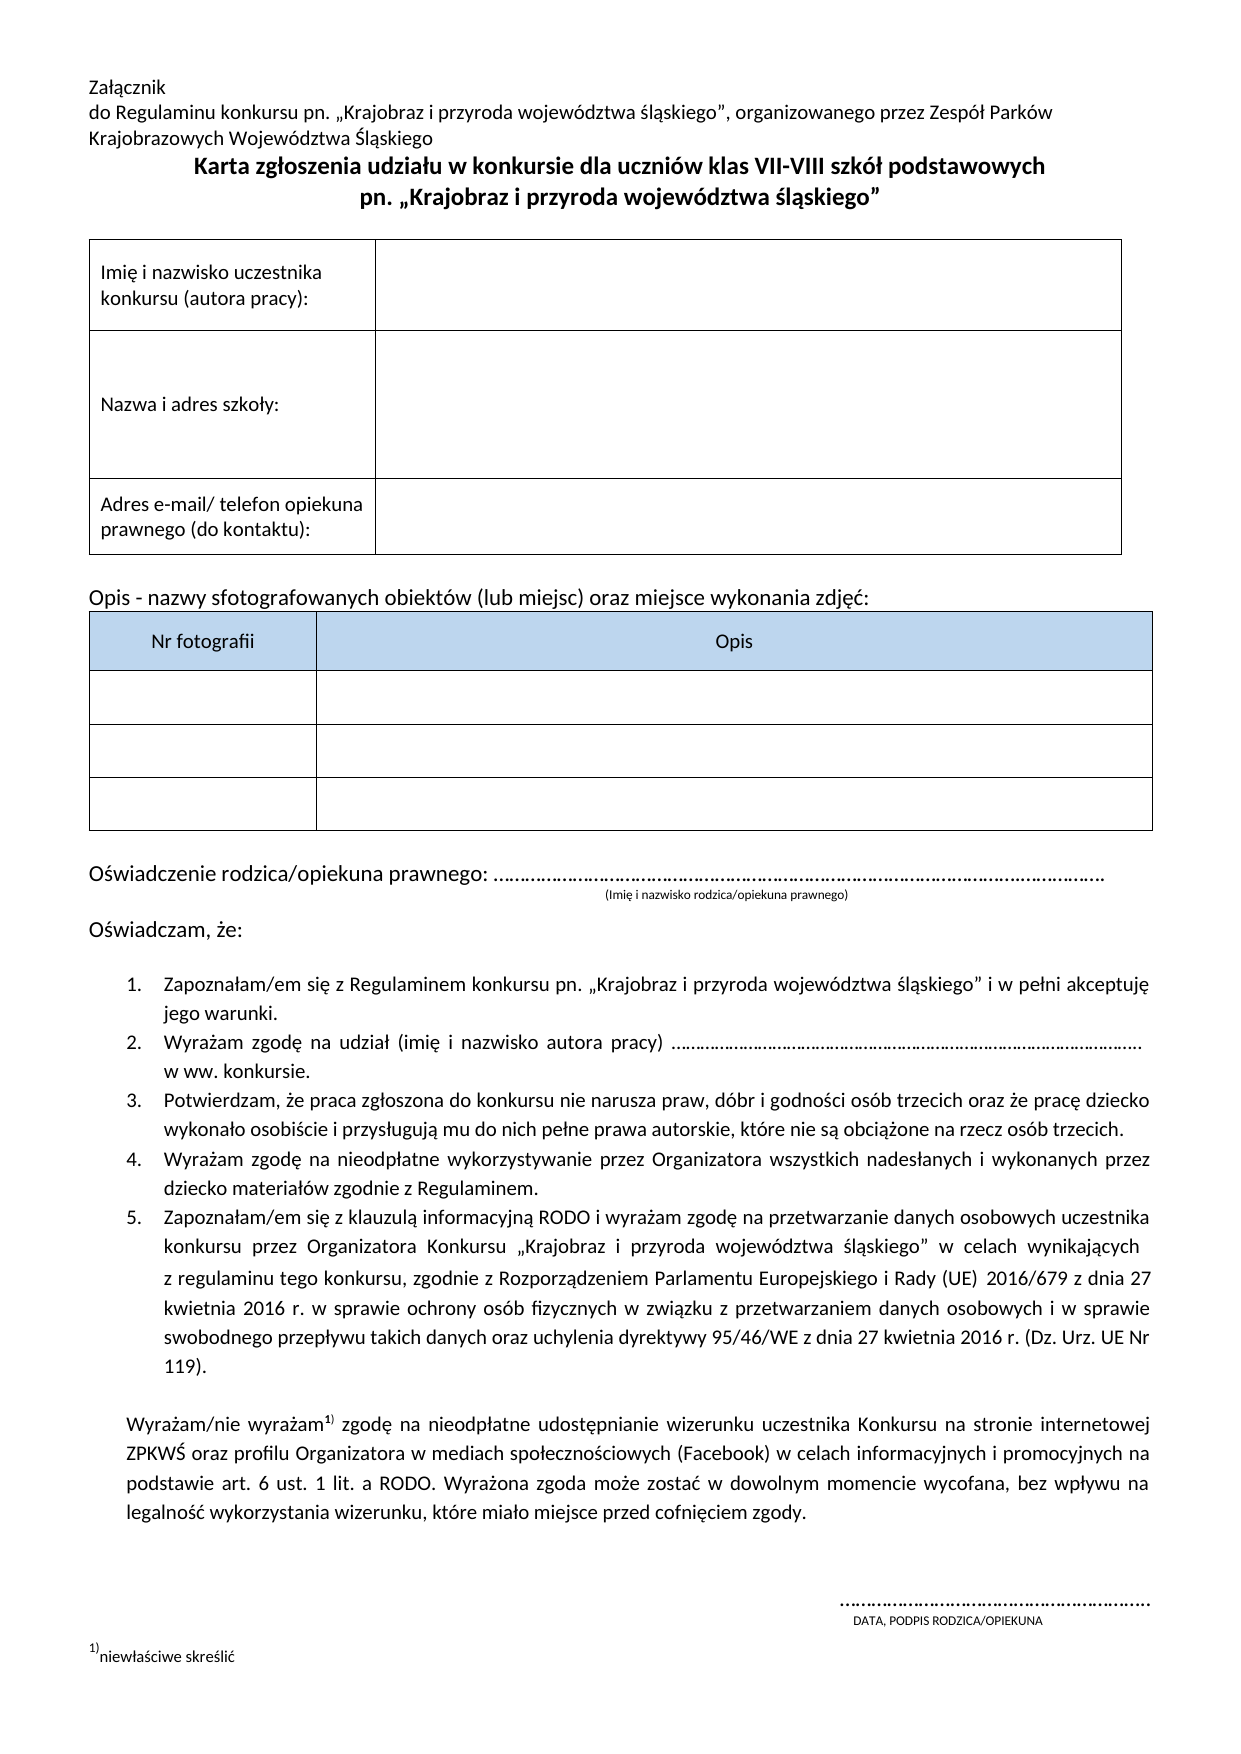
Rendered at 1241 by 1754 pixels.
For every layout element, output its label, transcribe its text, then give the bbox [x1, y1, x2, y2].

table_cell [90, 778, 316, 830]
text (Imię i nazwisko rodzica/opiekuna prawnego) [89, 887, 1152, 915]
text Wyrażam/nie wyrażam1) zgodę na nieodpłatne udostępnianie wizerunku uczestnika Konkursu na stronie internetowej ZPKWŚ oraz profilu Organizatora w mediach społecznościowych (Facebook) w celach informacyjnych i promocyjnych na podstawie art. 6 ust. 1 lit. a RODO. Wyrażona zgoda może zostać w dowolnym momencie wycofana, bez wpływu na legalność wykorzystania wizerunku, które miało miejsce przed cofnięciem zgody. [126, 1411, 1152, 1524]
list Zapoznałam/em się z Regulaminem konkursu pn. „Krajobraz i przyroda województwa śląskiego” i w pełni akceptuję jego warunki. [126, 971, 1152, 1025]
table_header Opis [317, 612, 1152, 670]
list Zapoznałam/em się z klauzulą informacyjną RODO i wyrażam zgodę na przetwarzanie danych osobowych uczestnika konkursu przez Organizatora Konkursu „Krajobraz i przyroda województwa śląskiego” w celach wynikających z regulaminu tego konkursu, zgodnie z Rozporządzeniem Parlamentu Europejskiego i Rady (UE) 2016/679 z dnia 27 kwietnia 2016 r. w sprawie ochrony osób fizycznych w związku z przetwarzaniem danych osobowych i w sprawie swobodnego przepływu takich danych oraz uchylenia dyrektywy 95/46/WE z dnia 27 kwietnia 2016 r. (Dz. Urz. UE Nr 119). [126, 1204, 1152, 1378]
table_cell Adres e-mail/ telefon opiekuna prawnego (do kontaktu): [90, 479, 375, 554]
text Oświadczenie rodzica/opiekuna prawnego: ……………………………………………………………………………………….……………. [89, 859, 1152, 887]
text ………………………………………………….. [89, 1584, 1152, 1612]
text pn. „Krajobraz i przyroda województwa śląskiego” [89, 181, 1152, 211]
table_header [376, 240, 1121, 330]
table_cell [90, 725, 316, 777]
table_cell [376, 479, 1121, 554]
text Oświadczam, że: [89, 915, 1152, 943]
list Potwierdzam, że praca zgłoszona do konkursu nie narusza praw, dóbr i godności osób trzecich oraz że pracę dziecko wykonało osobiście i przysługują mu do nich pełne prawa autorskie, które nie są obciążone na rzecz osób trzecich. [126, 1087, 1152, 1142]
text Opis - nazwy sfotografowanych obiektów (lub miejsc) oraz miejsce wykonania zdjęć: [89, 583, 1152, 611]
list Wyrażam zgodę na nieodpłatne wykorzystywanie przez Organizatora wszystkich nadesłanych i wykonanych przez dziecko materiałów zgodnie z Regulaminem. [126, 1146, 1152, 1200]
text 1)niewłaściwe skreślić [89, 1640, 1152, 1668]
table_header Imię i nazwisko uczestnika konkursu (autora pracy): [90, 240, 375, 330]
table_cell Nazwa i adres szkoły: [90, 331, 375, 477]
table_cell [317, 725, 1152, 777]
table_cell [90, 671, 316, 723]
table_cell [317, 778, 1152, 830]
text DATA, PODPIS RODZICA/OPIEKUNA [826, 1612, 1152, 1640]
table_cell [317, 671, 1152, 723]
table_cell [376, 331, 1121, 477]
text Karta zgłoszenia udziału w konkursie dla uczniów klas VII-VIII szkół podstawowych [89, 150, 1152, 181]
table_header Nr fotografii [90, 612, 316, 670]
list Wyrażam zgodę na udział (imię i nazwisko autora pracy) …………………………………………………………………………………….. w ww. konkursie. [126, 1029, 1152, 1084]
